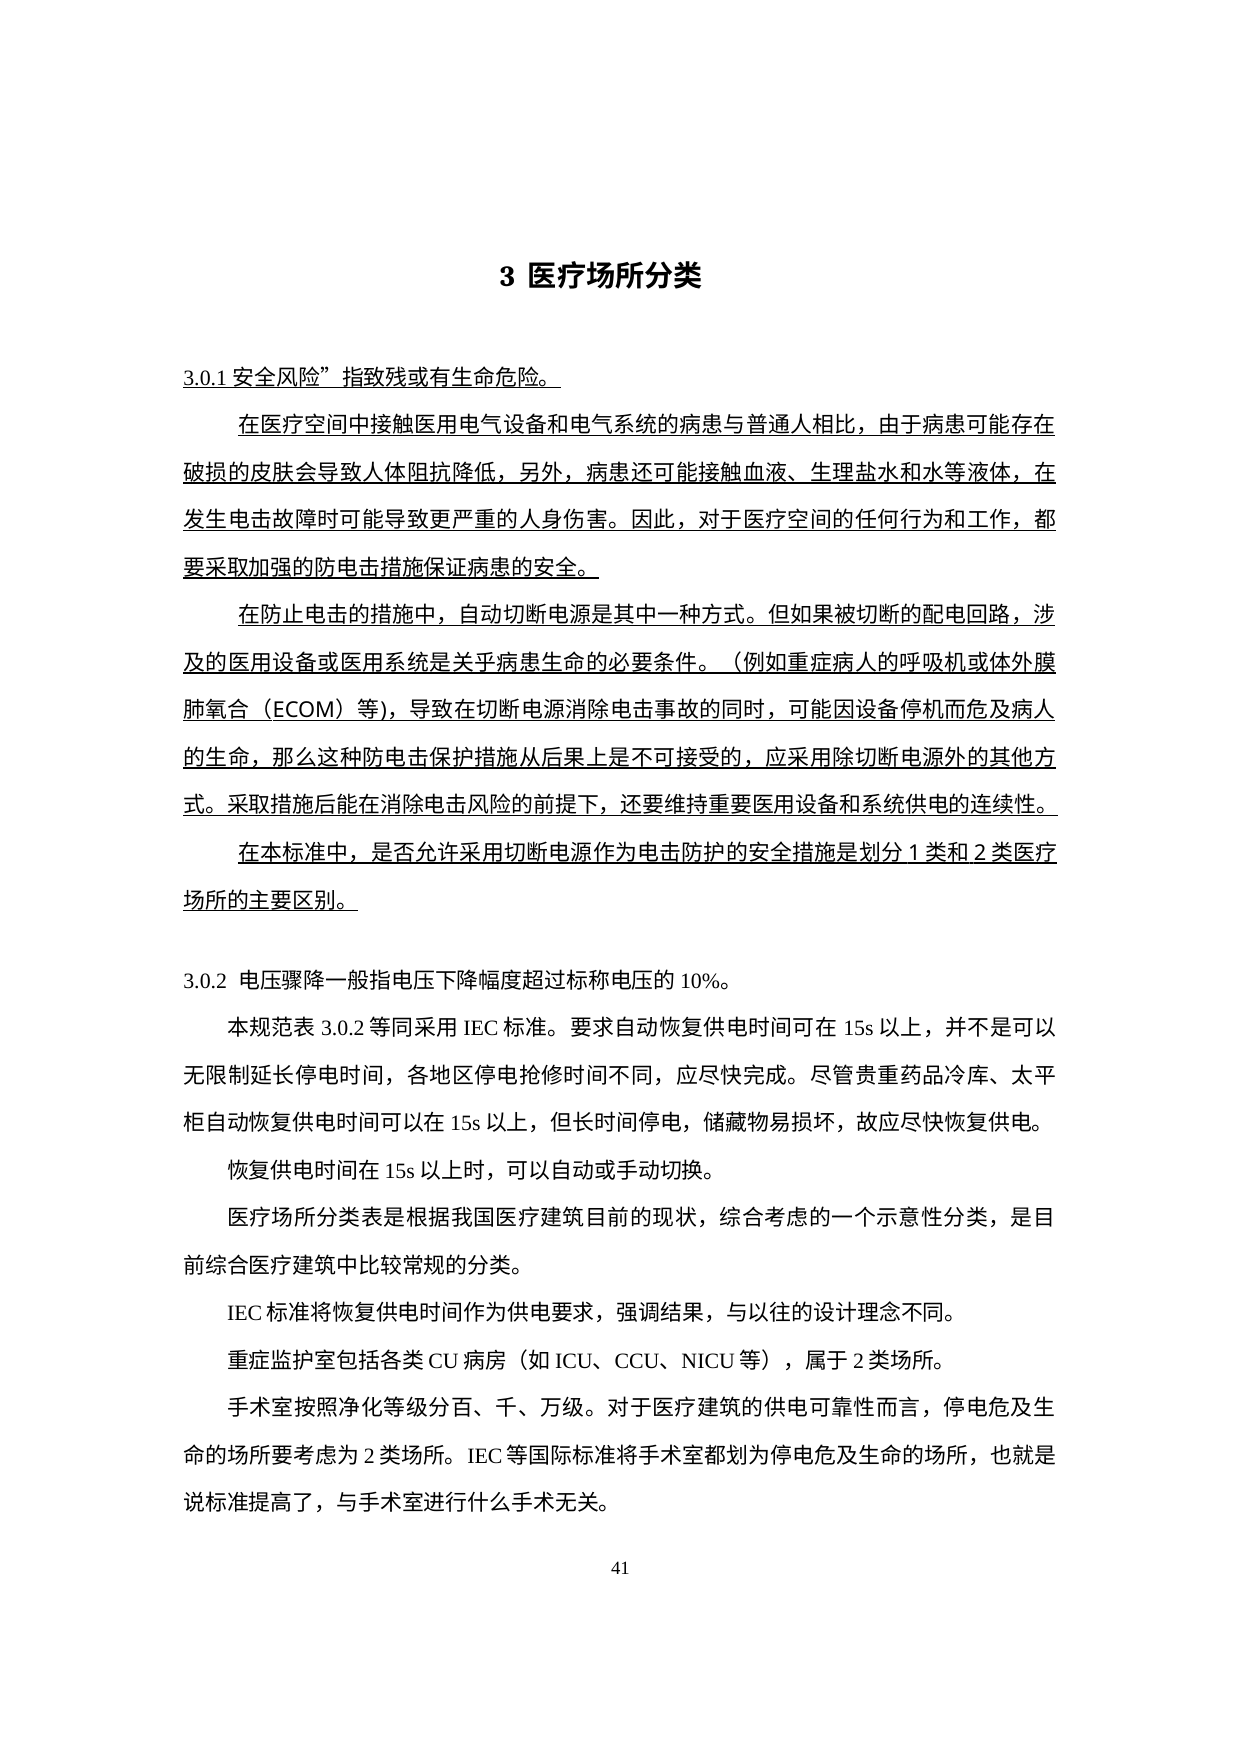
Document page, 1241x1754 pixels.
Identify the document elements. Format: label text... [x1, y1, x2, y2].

text 3 医疗场所分类 [146, 241, 1057, 306]
text 在防止电击的措施中，自动切断电源是其中一种方式。但如果被切断的配电回路，涉及的医用设备或医用系统是关乎病患生命的必要条件。（例如重症病人的呼吸机或体外膜肺氧合（ECOM）等)，导致在切断电源消除电击事故的同时，可能因设备停机而危及病人的生命，那么这种防电击保护措施从后果上是不可接受的，应采用除切断电源外的其他方式。采取措施后能在消除电击风险的前提下，还要维持重要医用设备和系统供电的连续性。 [183, 597, 1057, 815]
text 手术室按照净化等级分百、千、万级。对于医疗建筑的供电可靠性而言，停电危及生命的场所要考虑为2类场所。IEC等国际标准将手术室都划为停电危及生命的场所，也就是说标准提高了，与手术室进行什么手术无关。 [183, 1390, 1057, 1517]
text 恢复供电时间在15s以上时，可以自动或手动切换。 [183, 1153, 1057, 1184]
text 重症监护室包括各类CU病房（如ICU、CCU、NICU等），属于2类场所。 [183, 1343, 1057, 1374]
text 在医疗空间中接触医用电气设备和电气系统的病患与普通人相比，由于病患可能存在破损的皮肤会导致人体阻抗降低，另外，病患还可能接触血液、生理盐水和水等液体，在发生电击故障时可能导致更严重的人身伤害。因此，对于医疗空间的任何行为和工作，都要采取加强的防电击措施保证病患的安全。 [183, 407, 1057, 582]
text 3.0.2 电压骤降一般指电压下降幅度超过标称电压的10%。 [183, 963, 1057, 994]
text IEC标准将恢复供电时间作为供电要求，强调结果，与以往的设计理念不同。 [183, 1295, 1057, 1327]
text 3.0.1 安全风险”指致残或有生命危险。 [183, 360, 1057, 392]
text 在本标准中，是否允许采用切断电源作为电击防护的安全措施是划分1类和2类医疗场所的主要区别。 [183, 835, 1057, 914]
text 本规范表3.0.2等同采用IEC标准。要求自动恢复供电时间可在15s以上，并不是可以无限制延长停电时间，各地区停电抢修时间不同，应尽快完成。尽管贵重药品冷库、太平柜自动恢复供电时间可以在15s以上，但长时间停电，储藏物易损坏，故应尽快恢复供电。 [183, 1010, 1057, 1137]
text 医疗场所分类表是根据我国医疗建筑目前的现状，综合考虑的一个示意性分类，是目前综合医疗建筑中比较常规的分类。 [183, 1200, 1057, 1279]
